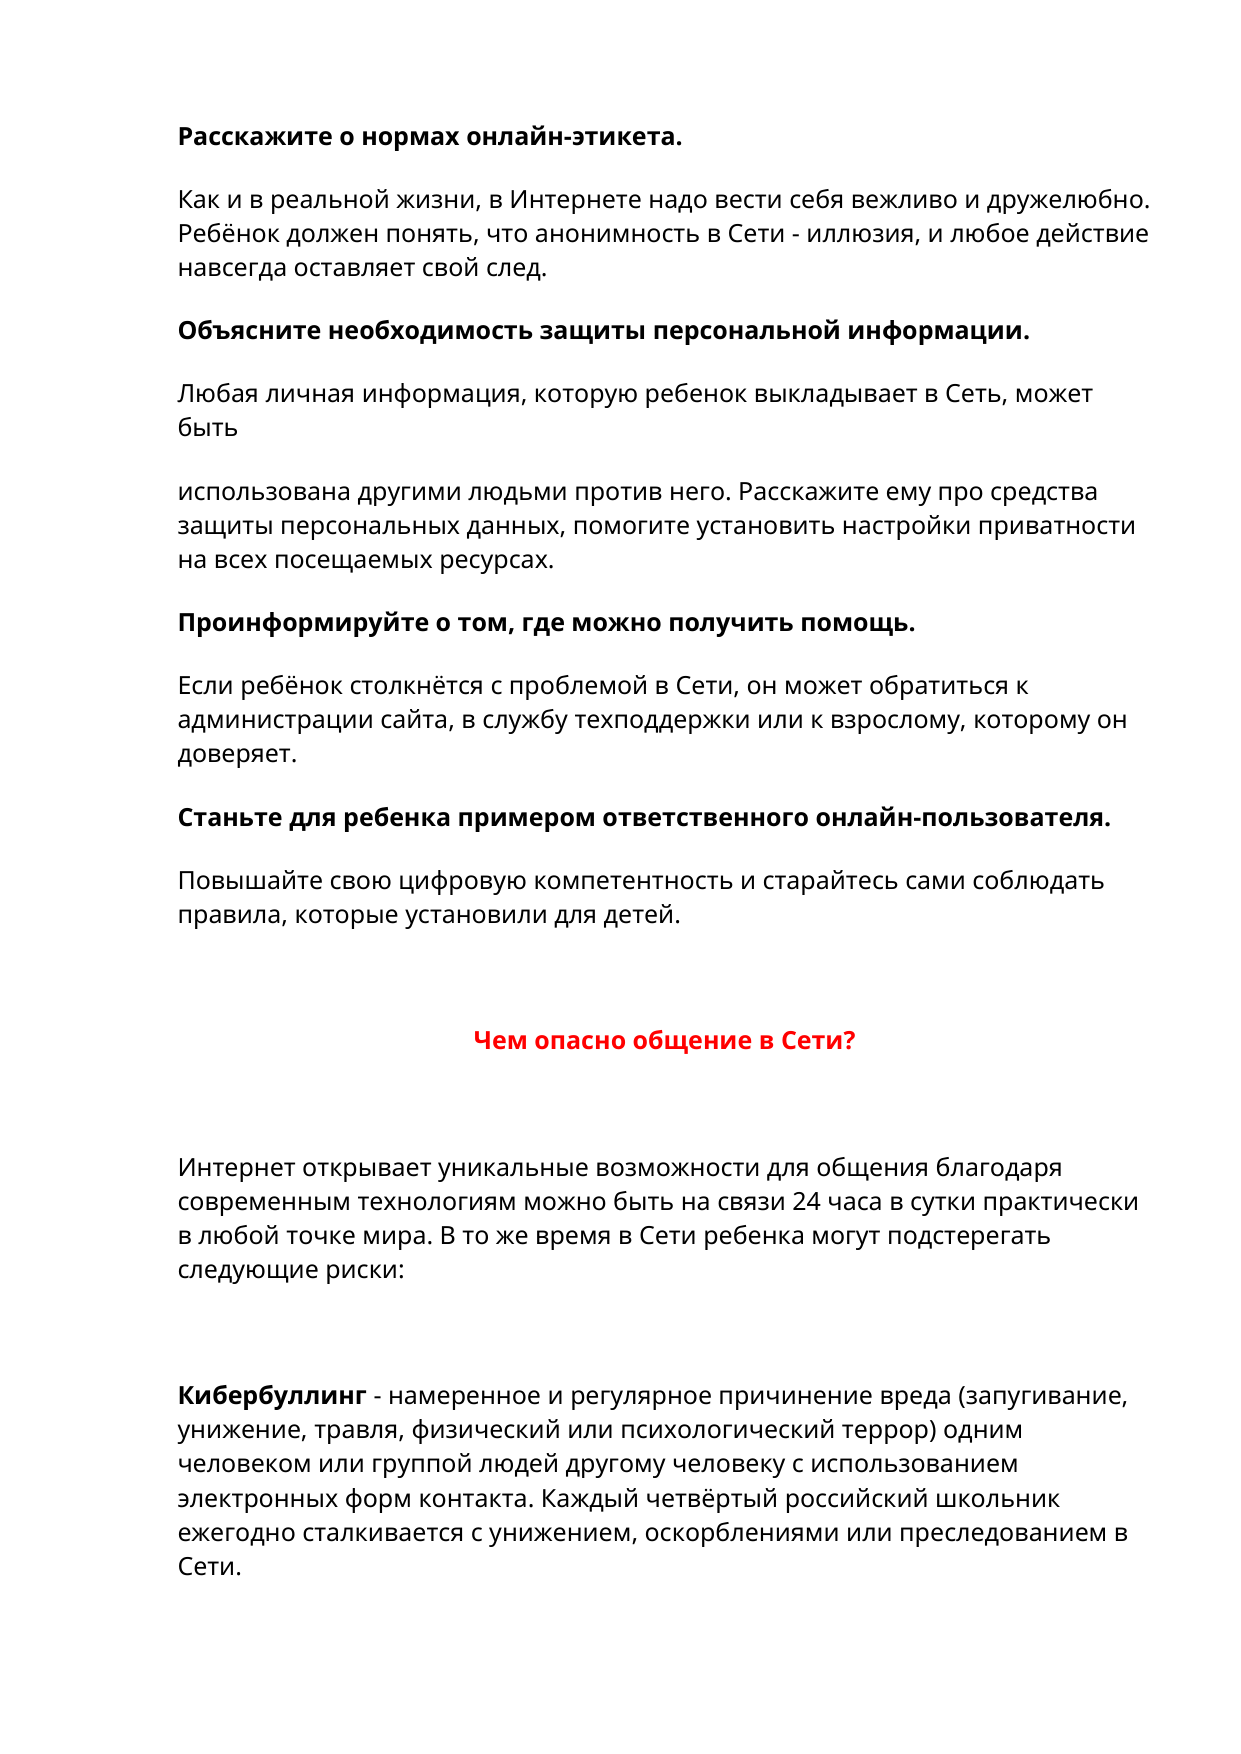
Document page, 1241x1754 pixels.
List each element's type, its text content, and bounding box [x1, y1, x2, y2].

text Расскажите о нормах онлайн-этикета. [177, 118, 1152, 152]
text Любая личная информация, которую ребенок выкладывает в Сеть, может быть [177, 376, 1152, 444]
text использована другими людьми против него. Расскажите ему про средства защиты персональных данных, помогите установить настройки приватности на всех посещаемых ресурсах. [177, 473, 1152, 575]
text Объясните необходимость защиты персональной информации. [177, 313, 1152, 347]
text Если ребёнок столкнётся с проблемой в Сети, он может обратиться к администрации сайта, в службу техподдержки или к взрослому, которому он доверяет. [177, 668, 1152, 770]
text Проинформируйте о том, где можно получить помощь. [177, 604, 1152, 639]
text Интернет открывает уникальные возможности для общения благодаря современным технологиям можно быть на связи 24 часа в сутки практически в любой точке мира. В то же время в Сети ребенка могут подстерегать следующие риски: [177, 1149, 1152, 1286]
text Станьте для ребенка примером ответственного онлайн-пользователя. [177, 799, 1152, 833]
text Кибербуллинг - намеренное и регулярное причинение вреда (запугивание, унижение, травля, физический или психологический террор) одним человеком или группой людей другому человеку с использованием электронных форм контакта. Каждый четвёртый российский школьник ежегодно сталкивается с унижением, оскорблениями или преследованием в Сети. [177, 1378, 1152, 1582]
text Как и в реальной жизни, в Интернете надо вести себя вежливо и дружелюбно. Ребёнок должен понять, что анонимность в Сети - иллюзия, и любое действие навсегда оставляет свой след. [177, 181, 1152, 283]
text Чем опасно общение в Сети? [177, 1023, 1152, 1057]
text Повышайте свою цифровую компетентность и старайтесь сами соблюдать правила, которые установили для детей. [177, 862, 1152, 931]
